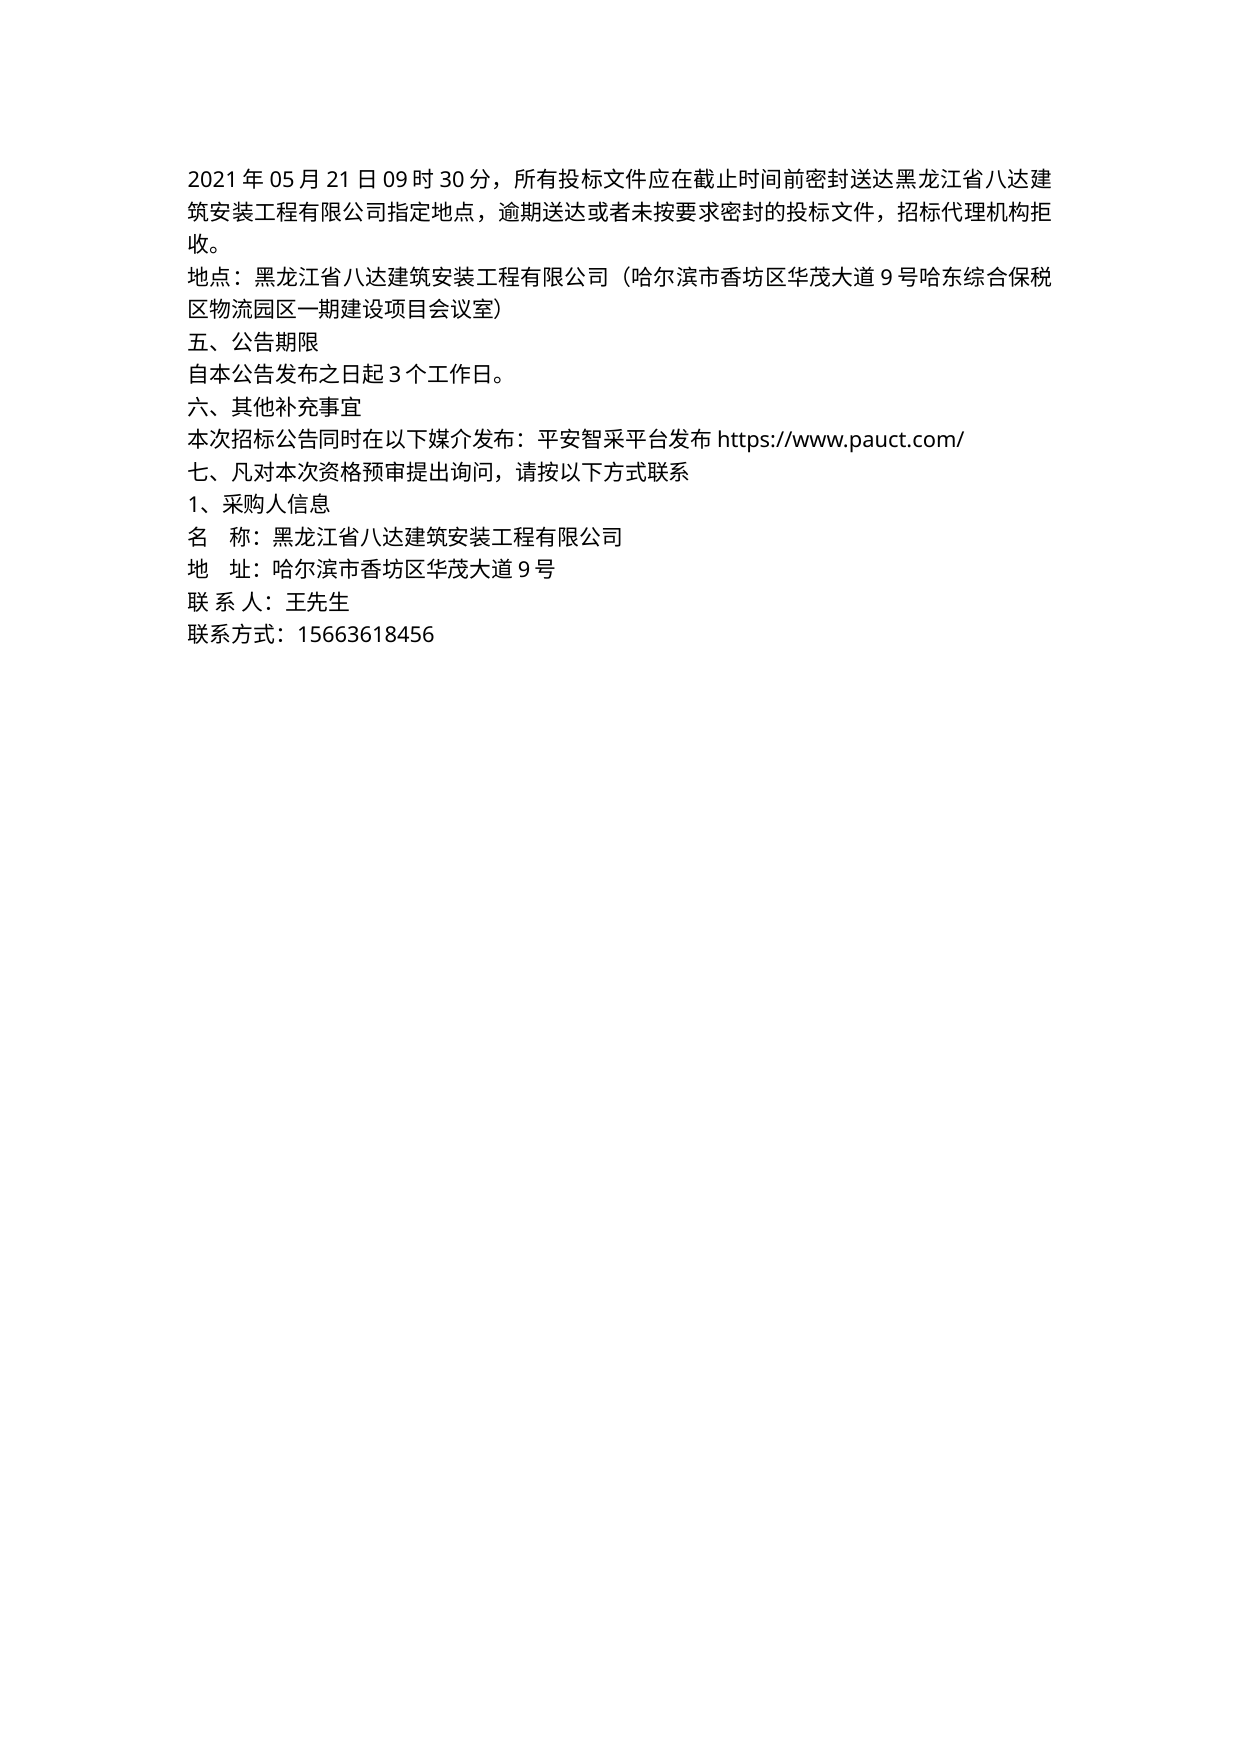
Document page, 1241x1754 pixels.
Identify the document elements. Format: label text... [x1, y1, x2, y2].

text 1、采购人信息 [187, 487, 1053, 519]
text 七、凡对本次资格预审提出询问，请按以下方式联系 [187, 454, 1053, 487]
text 五、公告期限 [187, 324, 1053, 357]
text 2021年05月21日09时30分，所有投标文件应在截止时间前密封送达黑龙江省八达建筑安装工程有限公司指定地点，逾期送达或者未按要求密封的投标文件，招标代理机构拒收。 [187, 162, 1053, 259]
text 地点：黑龙江省八达建筑安装工程有限公司（哈尔滨市香坊区华茂大道9号哈东综合保税区物流园区一期建设项目会议室） [187, 259, 1053, 324]
text 联系方式：15663618456 [187, 617, 1053, 649]
text 联 系 人：王先生 [187, 584, 1053, 617]
text 本次招标公告同时在以下媒介发布：平安智采平台发布https://www.pauct.com/ [187, 422, 1053, 454]
text 地 址：哈尔滨市香坊区华茂大道9号 [187, 552, 1053, 584]
text 名 称：黑龙江省八达建筑安装工程有限公司 [187, 519, 1053, 552]
text 六、其他补充事宜 [187, 389, 1053, 422]
text 自本公告发布之日起3个工作日。 [187, 357, 1053, 389]
